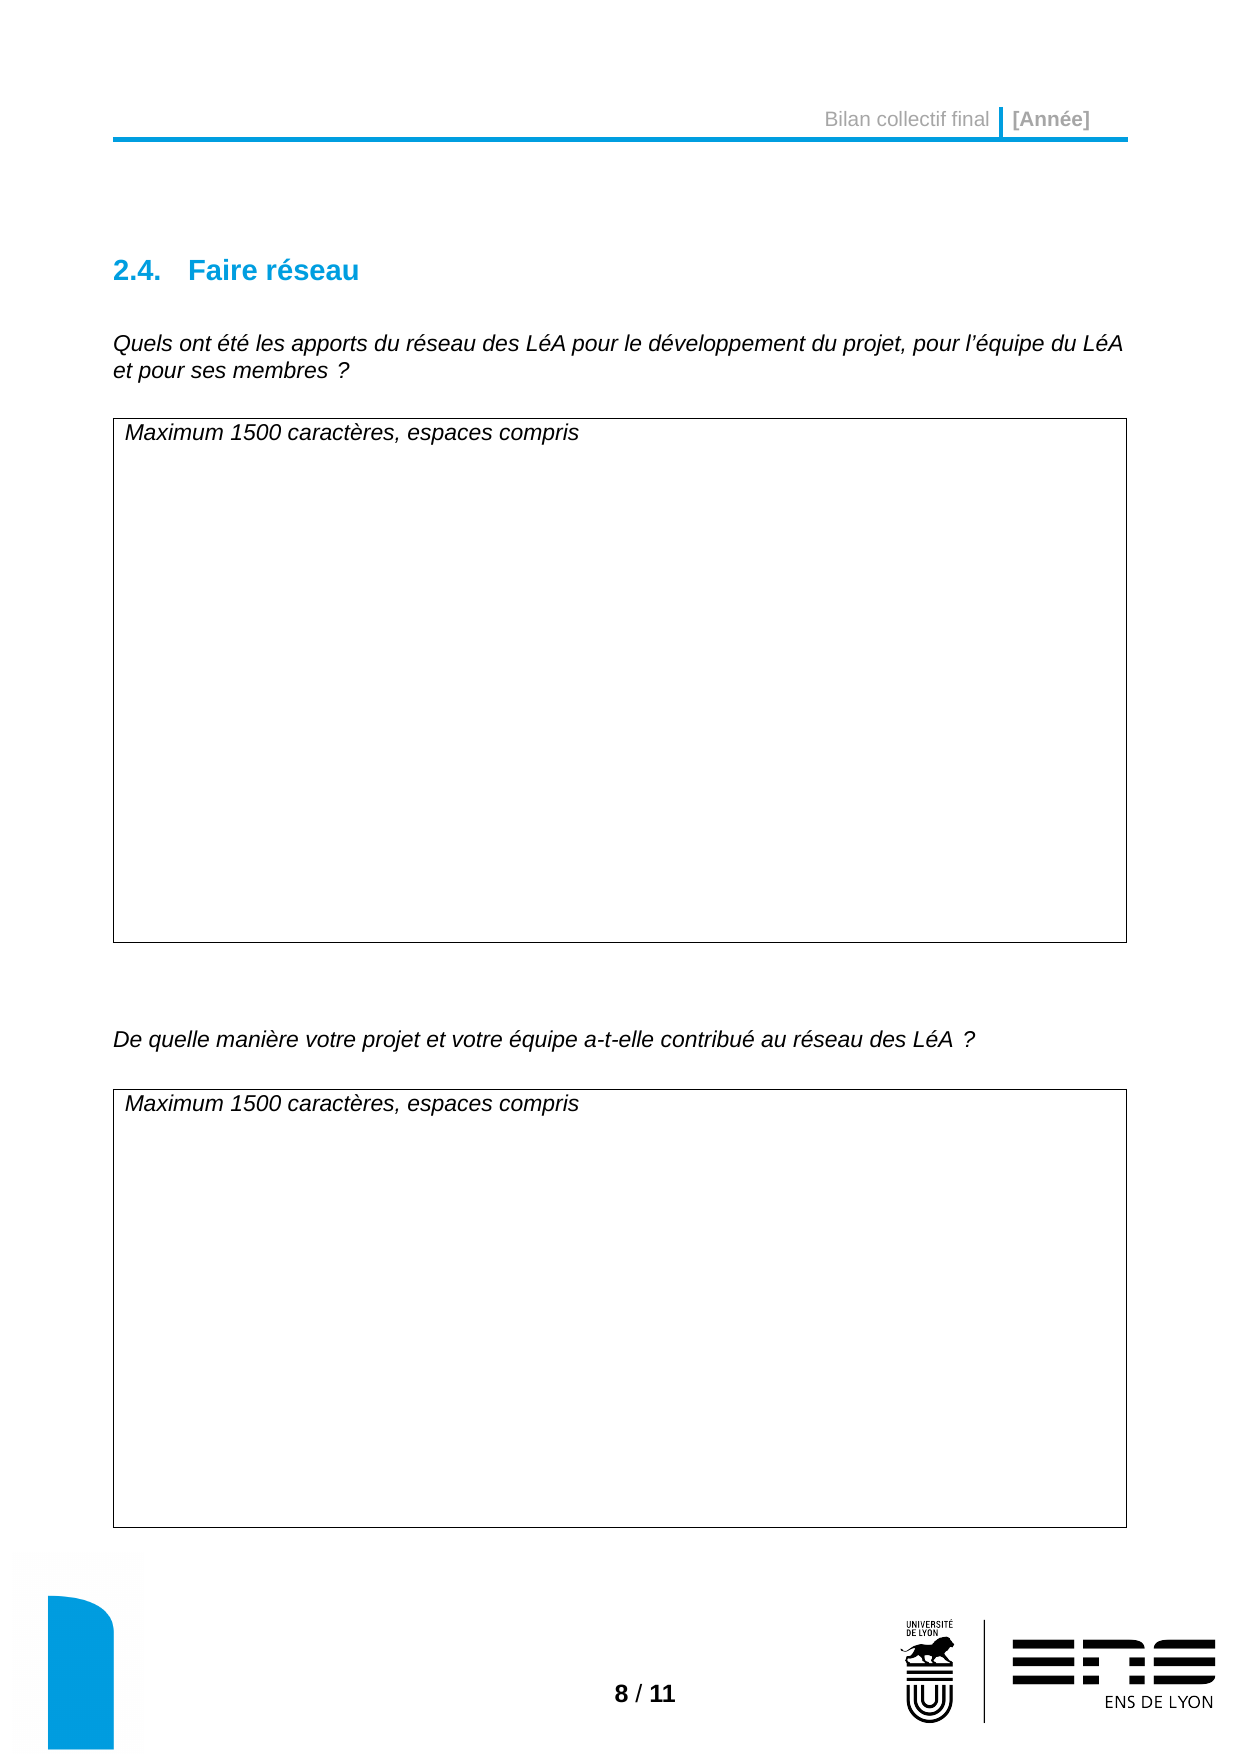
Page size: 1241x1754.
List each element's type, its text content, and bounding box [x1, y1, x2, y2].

table_header Maximum 1500 caractères, espaces compris [114, 419, 1126, 942]
table_header Maximum 1500 caractères, espaces compris [114, 1090, 1126, 1527]
text Quels ont été les apports du réseau des LéA pour le développement du projet, pour l’équipe du LéA et pour ses membres ? [113, 330, 1127, 383]
picture [894, 1611, 1226, 1726]
picture [12, 1552, 145, 1754]
text De quelle manière votre projet et votre équipe a-t-elle contribué au réseau des LéA ? [113, 1026, 1127, 1052]
subtitle Faire réseau [113, 253, 1127, 286]
